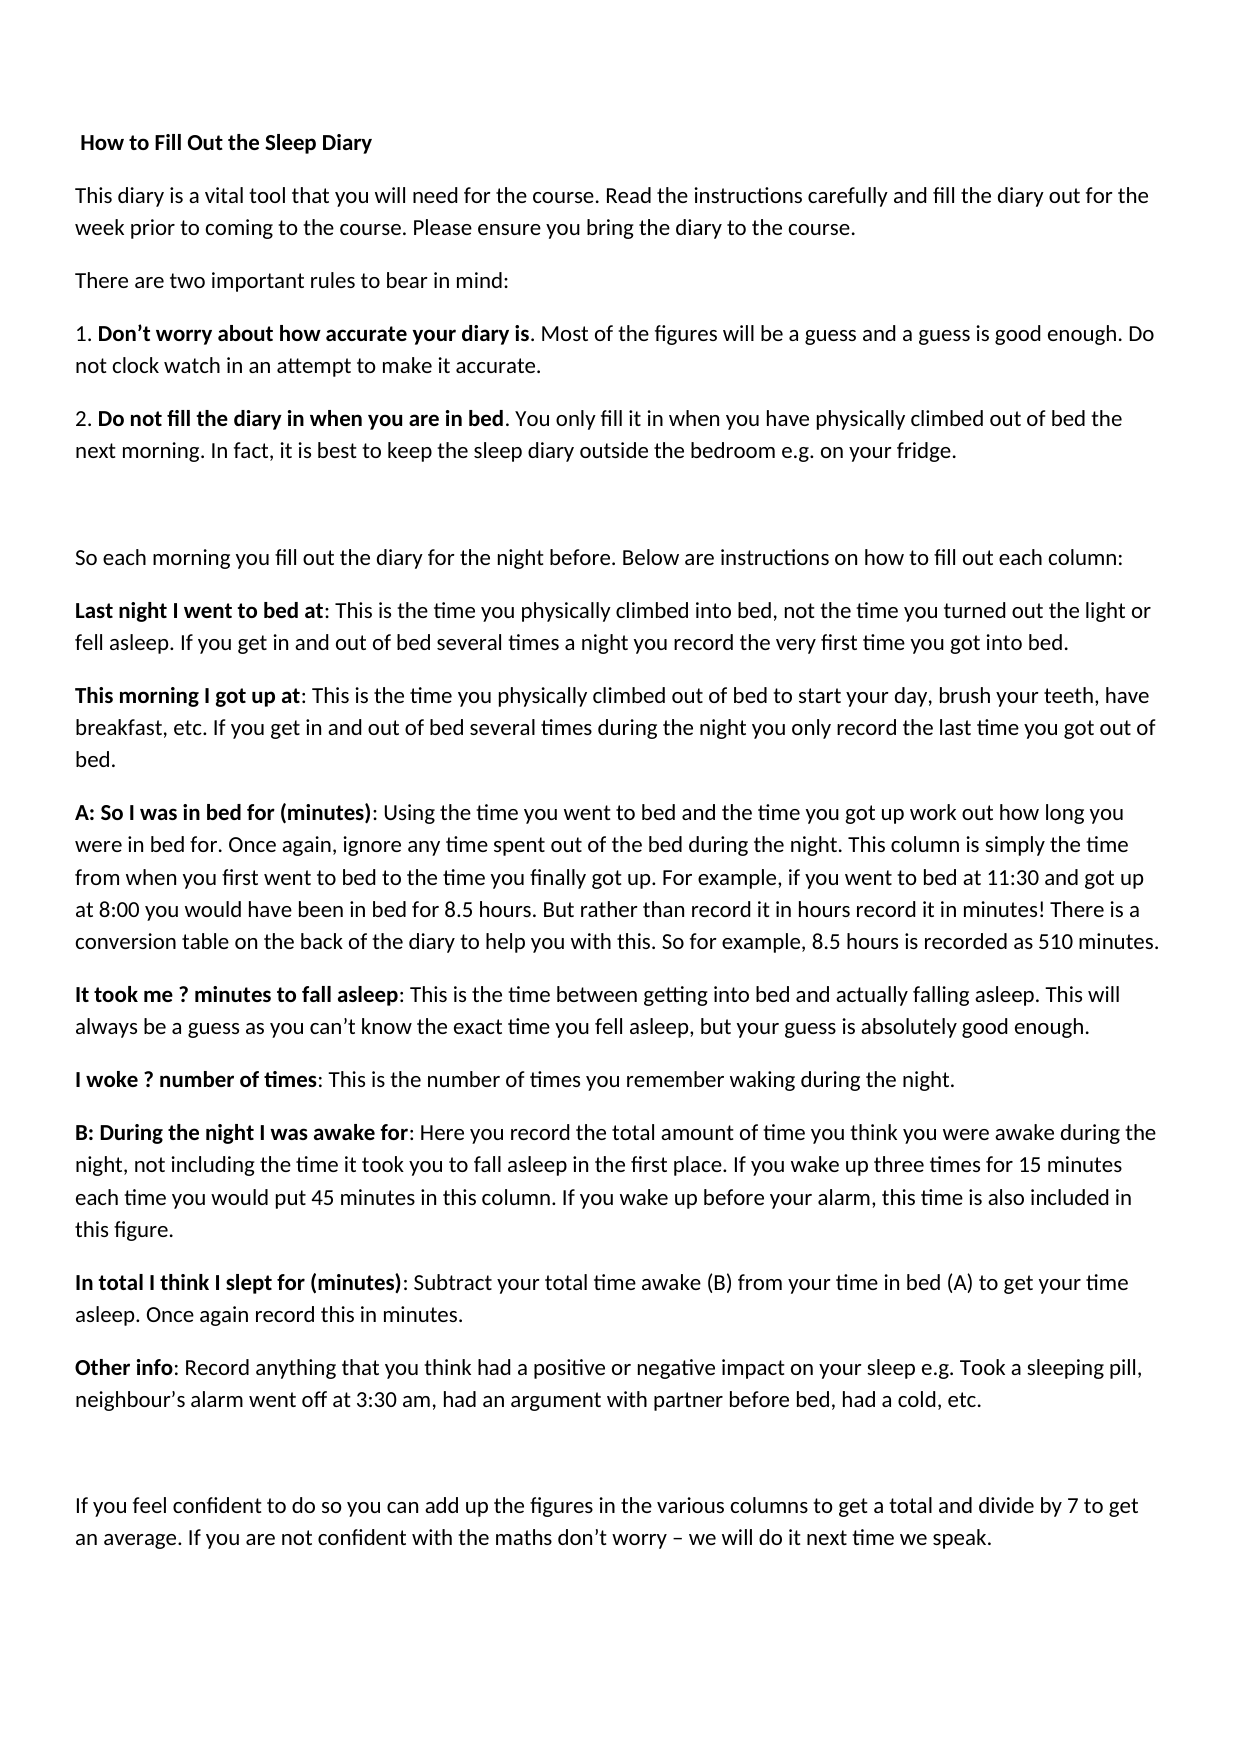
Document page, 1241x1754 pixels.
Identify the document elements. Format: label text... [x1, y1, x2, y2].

text B: During the night I was awake for: Here you record the total amount of time you think you were awake during the night, not including the time it took you to fall asleep in the first place. If you wake up three times for 15 minutes each time you would put 45 minutes in this column. If you wake up before your alarm, this time is also included in this figure. [75, 1118, 1165, 1243]
text It took me ? minutes to fall asleep: This is the time between getting into bed and actually falling asleep. This will always be a guess as you can’t know the exact time you fell asleep, but your guess is absolutely good enough. [75, 980, 1165, 1040]
text 2. Do not fill the diary in when you are in bed. You only fill it in when you have physically climbed out of bed the next morning. In fact, it is best to keep the sleep diary outside the bedroom e.g. on your fridge. [75, 404, 1165, 465]
text So each morning you fill out the diary for the night before. Below are instructions on how to fill out each column: [75, 543, 1165, 571]
text Last night I went to bed at: This is the time you physically climbed into bed, not the time you turned out the light or fell asleep. If you get in and out of bed several times a night you record the very first time you got into bed. [75, 596, 1165, 656]
text I woke ? number of times: This is the number of times you remember waking during the night. [75, 1065, 1165, 1093]
text Other info: Record anything that you think had a positive or negative impact on your sleep e.g. Took a sleeping pill, neighbour’s alarm went off at 3:30 am, had an argument with partner before bed, had a cold, etc. [75, 1353, 1165, 1413]
text This diary is a vital tool that you will need for the course. Read the instructions carefully and fill the diary out for the week prior to coming to the course. Please ensure you bring the diary to the course. [75, 181, 1165, 241]
text In total I think I slept for (minutes): Subtract your total time awake (B) from your time in bed (A) to get your time asleep. Once again record this in minutes. [75, 1268, 1165, 1328]
text A: So I was in bed for (minutes): Using the time you went to bed and the time you got up work out how long you were in bed for. Once again, ignore any time spent out of the bed during the night. This column is simply the time from when you first went to bed to the time you finally got up. For example, if you went to bed at 11:30 and got up at 8:00 you would have been in bed for 8.5 hours. But rather than record it in hours record it in minutes! There is a conversion table on the back of the diary to help you with this. So for example, 8.5 hours is recorded as 510 minutes. [75, 798, 1165, 955]
text This morning I got up at: This is the time you physically climbed out of bed to start your day, brush your teeth, have breakfast, etc. If you get in and out of bed several times during the night you only record the last time you got out of bed. [75, 681, 1165, 773]
text 1. Don’t worry about how accurate your diary is. Most of the figures will be a guess and a guess is good enough. Do not clock watch in an attempt to make it accurate. [75, 319, 1165, 379]
text How to Fill Out the Sleep Diary [75, 128, 1165, 156]
text There are two important rules to bear in mind: [75, 266, 1165, 294]
text If you feel confident to do so you can add up the figures in the various columns to get a total and divide by 7 to get an average. If you are not confident with the maths don’t worry – we will do it next time we speak. [75, 1491, 1165, 1552]
